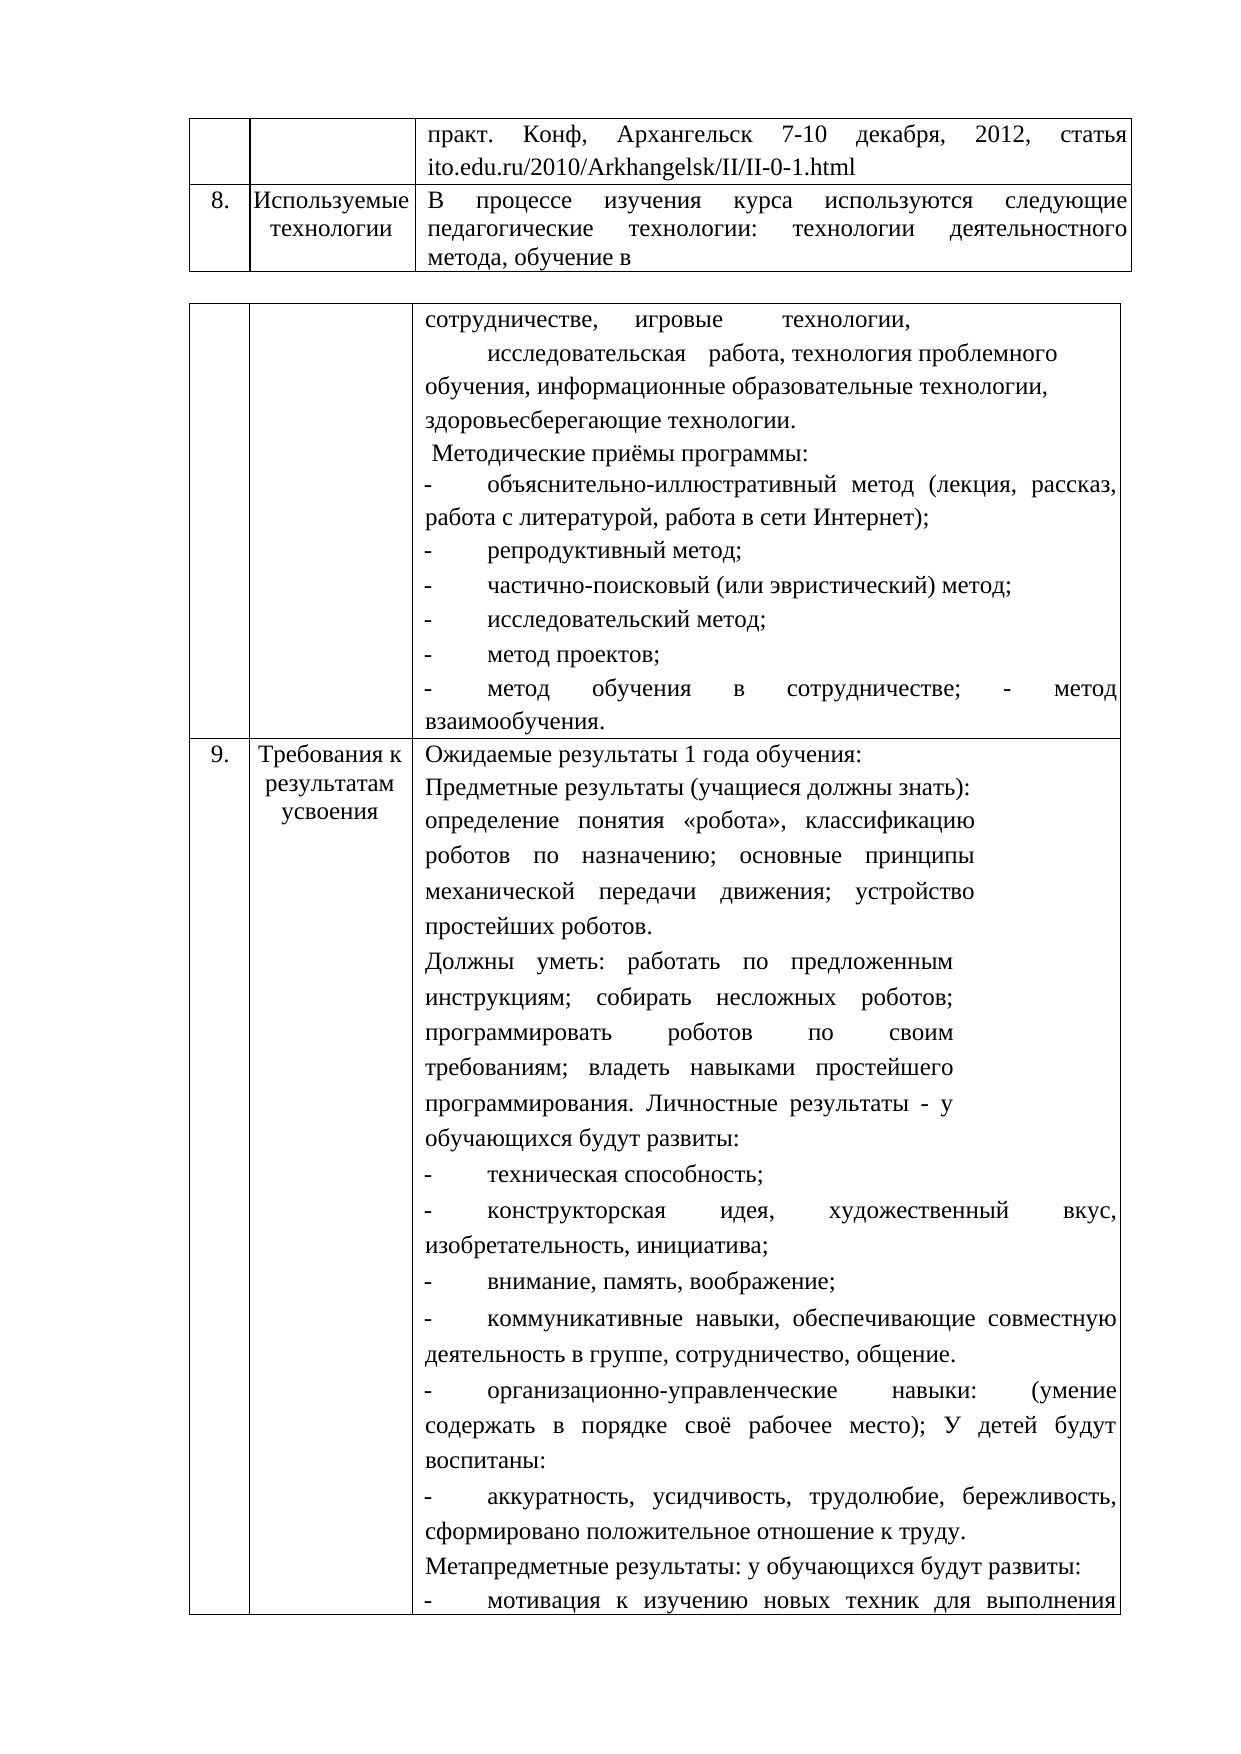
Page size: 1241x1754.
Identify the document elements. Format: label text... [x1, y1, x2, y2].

table_cell В процессе изучения курса используются следующие педагогические технологии: технологии деятельностного метода, обучение в [416, 185, 1131, 271]
table_cell 7. [190, 119, 249, 184]
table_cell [413, 739, 1120, 1614]
table_header сотрудничестве, игровые технологии, исследовательская работа, технология проблемного обучения, информационные образовательные технологии, здоровьесберегающие технологии. Методические приёмы программы: объяснительно-иллюстративный метод (лекция, рассказ, работа с литературой, работа в сети Интернет); репродуктивный метод; частично-поисковый (или эвристический) метод; исследовательский метод; метод проектов; метод обучения в сотрудничестве; - метод взаимообучения. [413, 304, 1120, 738]
table_cell 9. [190, 739, 249, 1614]
table_cell Используемые технологии [251, 185, 415, 271]
table_header [250, 304, 412, 738]
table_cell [251, 119, 415, 184]
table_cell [416, 119, 1131, 184]
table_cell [250, 739, 412, 1614]
table_cell 8. [190, 185, 249, 271]
table_header [190, 304, 249, 738]
